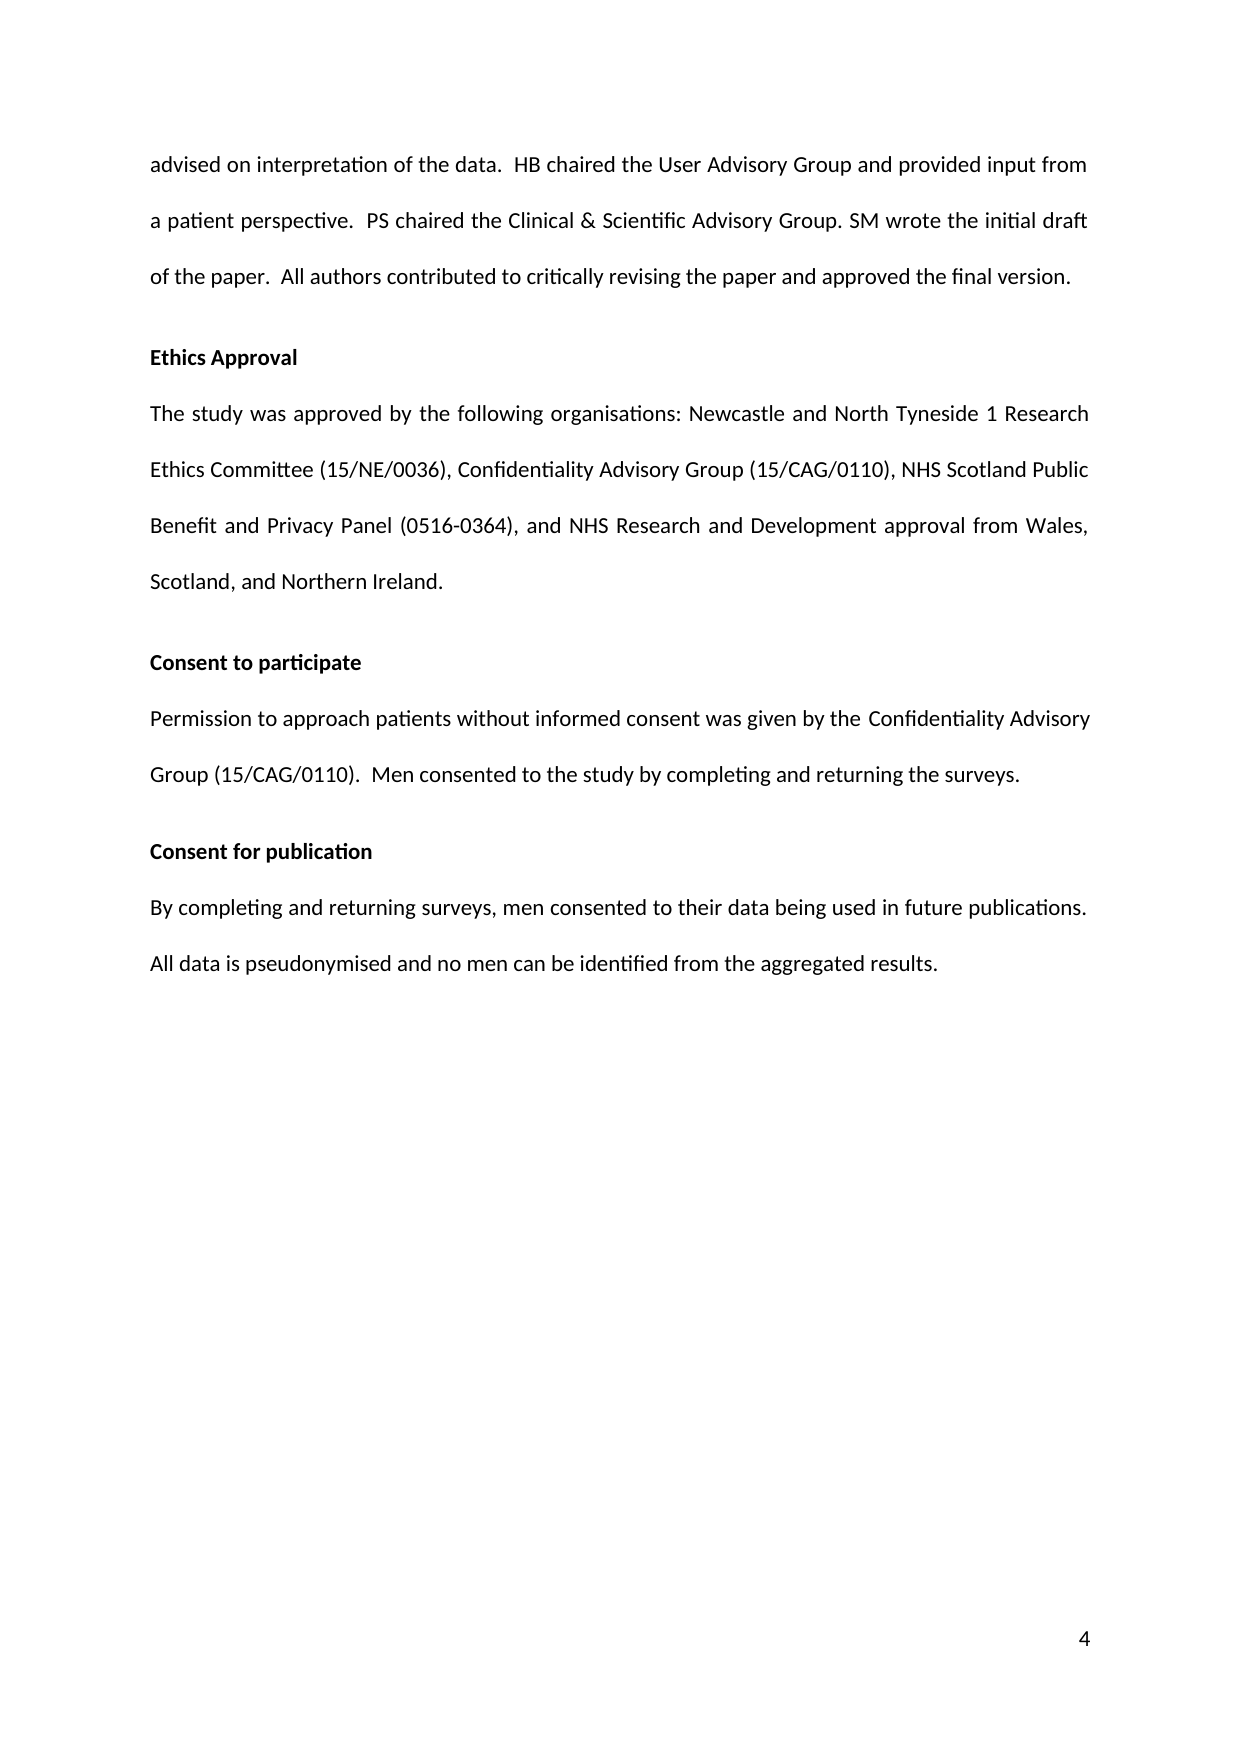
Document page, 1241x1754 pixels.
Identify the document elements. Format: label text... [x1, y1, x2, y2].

text Consent for publication [150, 837, 1090, 865]
text The study was approved by the following organisations: Newcastle and North Tyneside 1 Research Ethics Committee (15/NE/0036), Confidentiality Advisory Group (15/CAG/0110), NHS Scotland Public Benefit and Privacy Panel (0516-0364), and NHS Research and Development approval from Wales, Scotland, and Northern Ireland. [150, 399, 1090, 595]
text Ethics Approval [150, 343, 1090, 371]
text Permission to approach patients without informed consent was given by the Confidentiality Advisory Group (15/CAG/0110). Men consented to the study by completing and returning the surveys. [150, 704, 1090, 788]
text By completing and returning surveys, men consented to their data being used in future publications. All data is pseudonymised and no men can be identified from the aggregated results. [150, 893, 1090, 977]
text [150, 150, 1090, 290]
text Consent to participate [150, 648, 1090, 676]
